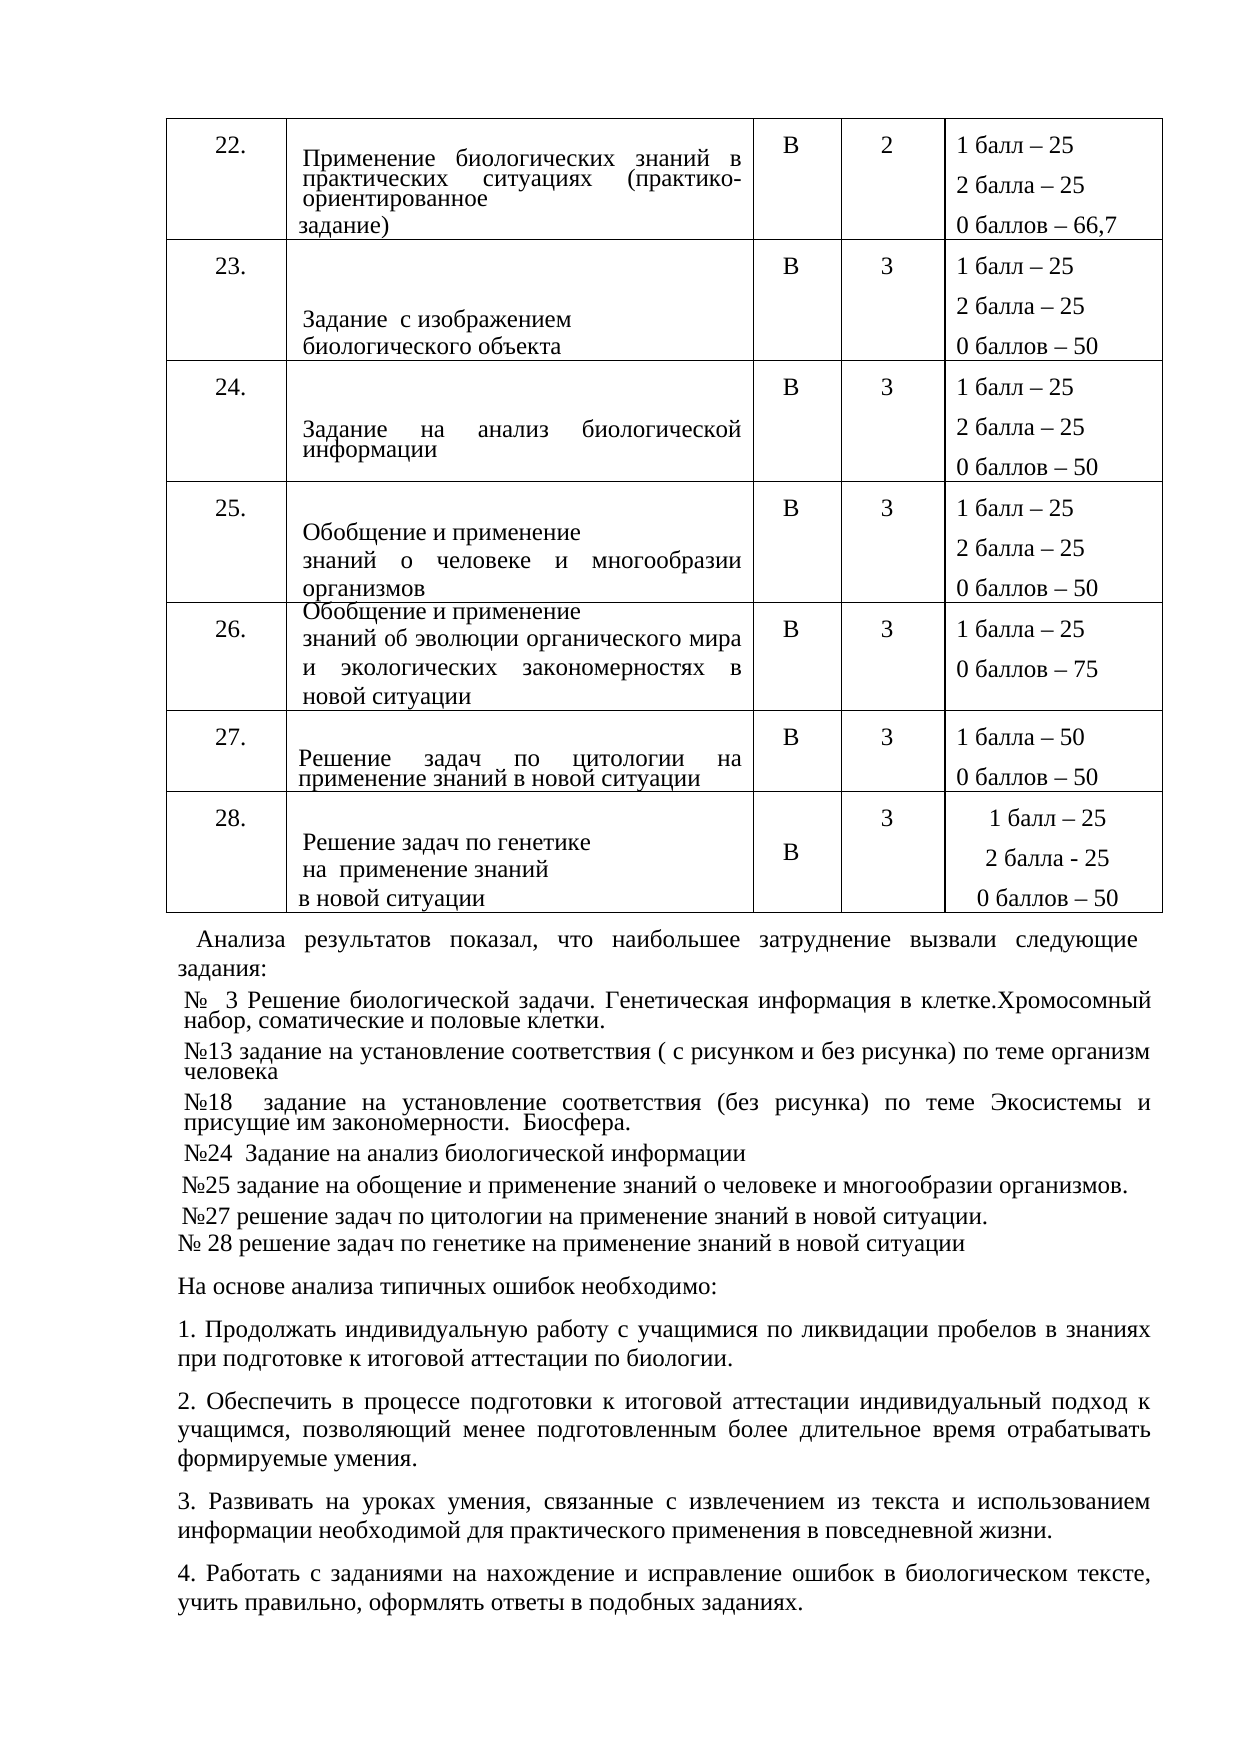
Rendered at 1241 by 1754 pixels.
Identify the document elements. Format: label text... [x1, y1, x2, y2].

table_cell [167, 711, 286, 791]
table_cell Обобщение и применение знаний о человеке и многообразии организмов [287, 482, 753, 602]
table_cell В [754, 119, 841, 239]
table_cell [167, 119, 286, 239]
text На основе анализа типичных ошибок необходимо: [177, 1271, 1152, 1300]
table_cell 1 балл – 25 2 балла – 25 0 баллов – 66,7 [946, 119, 1162, 239]
table_cell Решение задач по цитологии на применение знаний в новой ситуации [287, 711, 753, 791]
table_cell Задание с изображением биологического объекта [287, 240, 753, 360]
text №24 Задание на анализ биологической информации [646, 1146, 1152, 1166]
text № 28 решение задач по генетике на применение знаний в новой ситуации [177, 1228, 1152, 1257]
table_cell Обобщение и применение знаний об эволюции органического мира и экологических закономерностях в новой ситуации [287, 603, 753, 709]
table_cell 3 [842, 711, 944, 791]
table_cell [167, 361, 286, 481]
text № 3 Решение биологической задачи. Генетическая информация в клетке.Хромосомный набор, соматические и половые клетки. [183, 993, 1152, 1032]
table_cell В [754, 361, 841, 481]
table_cell В [754, 603, 841, 709]
text №27 решение задач по цитологии на применение знаний в новой ситуации. [181, 1208, 1152, 1228]
table_cell [167, 792, 286, 912]
table_cell Решение задач по генетике на применение знаний в новой ситуации [287, 792, 753, 912]
table_cell 1 балл – 25 2 балла – 25 0 баллов – 50 [946, 482, 1162, 602]
text 3. Развивать на уроках умения, связанные с извлечением из текста и использованием информации необходимой для практического применения в повседневной жизни. [177, 1486, 1152, 1544]
text №24 Задание на анализ биологической информации [183, 1146, 644, 1166]
table_cell 3 [842, 240, 944, 360]
table_cell 2 [842, 119, 944, 239]
text 1. Продолжать индивидуальную работу с учащимися по ликвидации пробелов в знаниях при подготовке к итоговой аттестации по биологии. [177, 1314, 1152, 1372]
table_cell [167, 240, 286, 360]
table_cell 1 балла – 25 0 баллов – 75 [946, 603, 1162, 709]
table_cell Применение биологических знаний в практических ситуациях (практико-ориентированное задание) [287, 119, 753, 239]
text Анализа результатов показал, что наибольшее затруднение вызвали следующие задания: [177, 924, 1139, 981]
text №25 задание на обощение и применение знаний о человеке и многообразии организмов. [181, 1177, 1152, 1197]
table_cell 1 балл – 25 2 балла - 25 0 баллов – 50 [946, 792, 1162, 912]
table_cell 3 [842, 482, 944, 602]
table_cell 3 [842, 603, 944, 709]
table_cell 3 [842, 792, 944, 912]
table_cell Задание на анализ биологической информации [287, 361, 753, 481]
text 2. Обеспечить в процессе подготовки к итоговой аттестации индивидуальный подход к учащимся, позволяющий менее подготовленным более длительное время отрабатывать формируемые умения. [177, 1386, 1152, 1472]
table_cell [167, 482, 286, 602]
table_cell 3 [842, 361, 944, 481]
table_cell [167, 603, 286, 709]
table_cell 1 балл – 25 2 балла – 25 0 баллов – 50 [946, 361, 1162, 481]
table_cell В [754, 711, 841, 791]
table_cell 1 балл – 25 2 балла – 25 0 баллов – 50 [946, 240, 1162, 360]
text №18 задание на установление соответствия (без рисунка) по теме Экосистемы и присущие им закономерности. Биосфера. [183, 1095, 1152, 1135]
table_cell В [754, 792, 841, 912]
table_cell В [754, 240, 841, 360]
text №13 задание на установление соответствия ( с рисунком и без рисунка) по теме организм человека [183, 1044, 1152, 1084]
table_cell 1 балла – 50 0 баллов – 50 [946, 711, 1162, 791]
table_cell В [754, 482, 841, 602]
text 4. Работать с заданиями на нахождение и исправление ошибок в биологическом тексте, учить правильно, оформлять ответы в подобных заданиях. [177, 1558, 1152, 1615]
